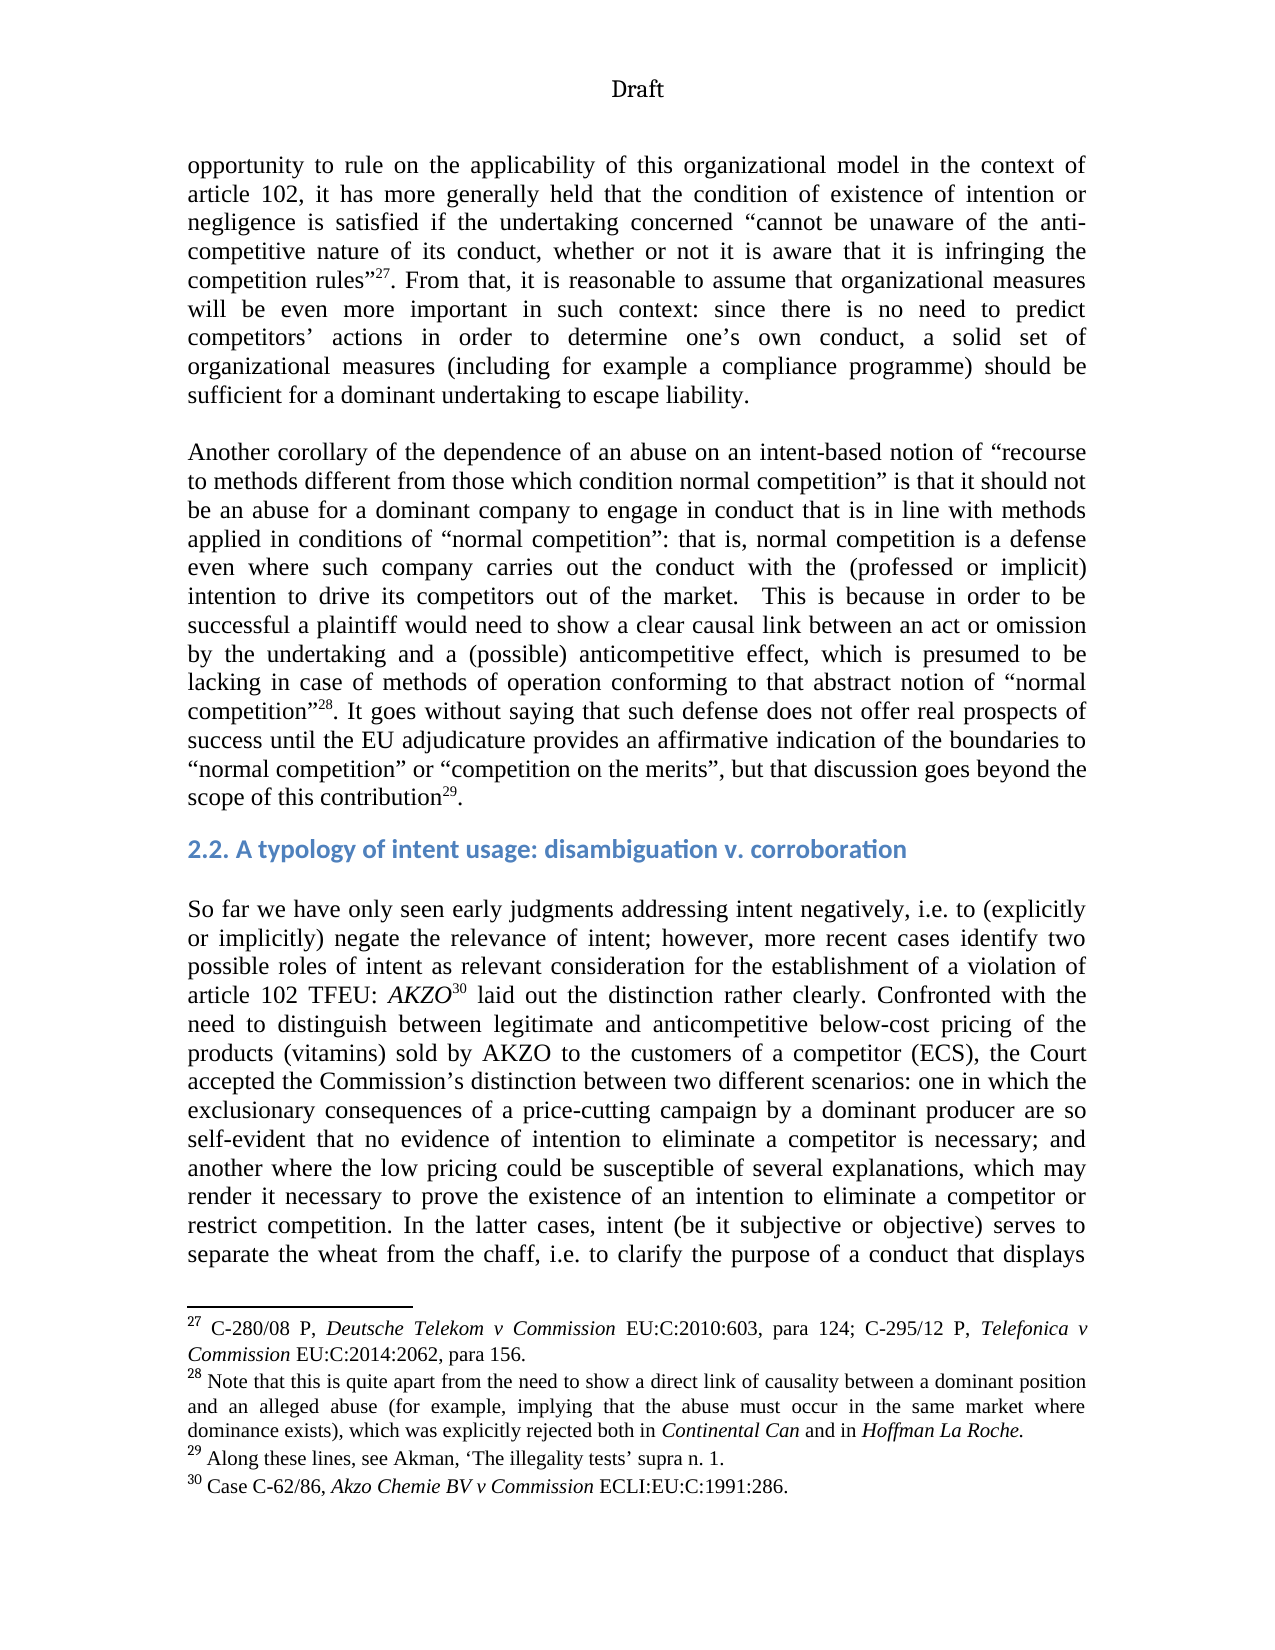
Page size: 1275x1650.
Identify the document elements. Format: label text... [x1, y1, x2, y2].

text Another corollary of the dependence of an abuse on an intent-based notion of “recourse to methods different from those which condition normal competition” is that it should not be an abuse for a dominant company to engage in conduct that is in line with methods applied in conditions of “normal competition”: that is, normal competition is a defense even where such company carries out the conduct with the (professed or implicit) intention to drive its competitors out of the market. This is because in order to be successful a plaintiff would need to show a clear causal link between an act or omission by the undertaking and a (possible) anticompetitive effect, which is presumed to be lacking in case of methods of operation conforming to that abstract notion of “normal competition”. It goes without saying that such defense does not offer real prospects of success until the EU adjudicature provides an affirmative indication of the boundaries to “normal competition” or “competition on the merits”, but that discussion goes beyond the scope of this contribution. [187, 437, 1087, 811]
subtitle 2.2. A typology of intent usage: disambiguation v. corroboration [187, 832, 1087, 865]
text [187, 894, 1087, 1268]
text This reading is consistent with the evolution of corporate criminal liability, which has in recent years overcome the enforcement gaps intrinsic in the theories of “identification” (holding that a firm’s intent corresponds to that of its managers) and “collective knowledge” (holding that a firm’s knowledge is the sum of the knowledge of its employees) by embracing an organizational model of culpability, i.e. establishing fault for failure to adopt adequate organizational measures to prevent the effects giving rise to the illegality. The Court has explicitly moved in that direction in EU competition law when it comes to the liability of an undertaking for the conduct of an independent contractor: first, it has long recognized that, where anticompetitive conduct is attributable to a person authorized to act on behalf of the undertaking, it is not necessary for there to have been action by, or even knowledge on the part of, the partners or principal managers of the undertaking concerned. Secondly, in the specific context of actions by independent contractors infringing article 101, the Court has ruled that liability may attach not only when the service provider was in fact acting under the direction or control of the undertaking concerned, but also when the undertaking was aware of the anti-competitive objectives pursued by its competitors and the service provider and intended to contribute to them by its own conduct, or even when the undertaking could reasonably have foreseen the anti-competitive acts of its competitors and the service provider and was prepared to accept the risk which they entailed. While the Court has not had the opportunity to rule on the applicability of this organizational model in the context of article 102, it has more generally held that the condition of existence of intention or negligence is satisfied if the undertaking concerned “cannot be unaware of the anti-competitive nature of its conduct, whether or not it is aware that it is infringing the competition rules”. From that, it is reasonable to assume that organizational measures will be even more important in such context: since there is no need to predict competitors’ actions in order to determine one’s own conduct, a solid set of organizational measures (including for example a compliance programme) should be sufficient for a dominant undertaking to escape liability. [187, 150, 1087, 409]
